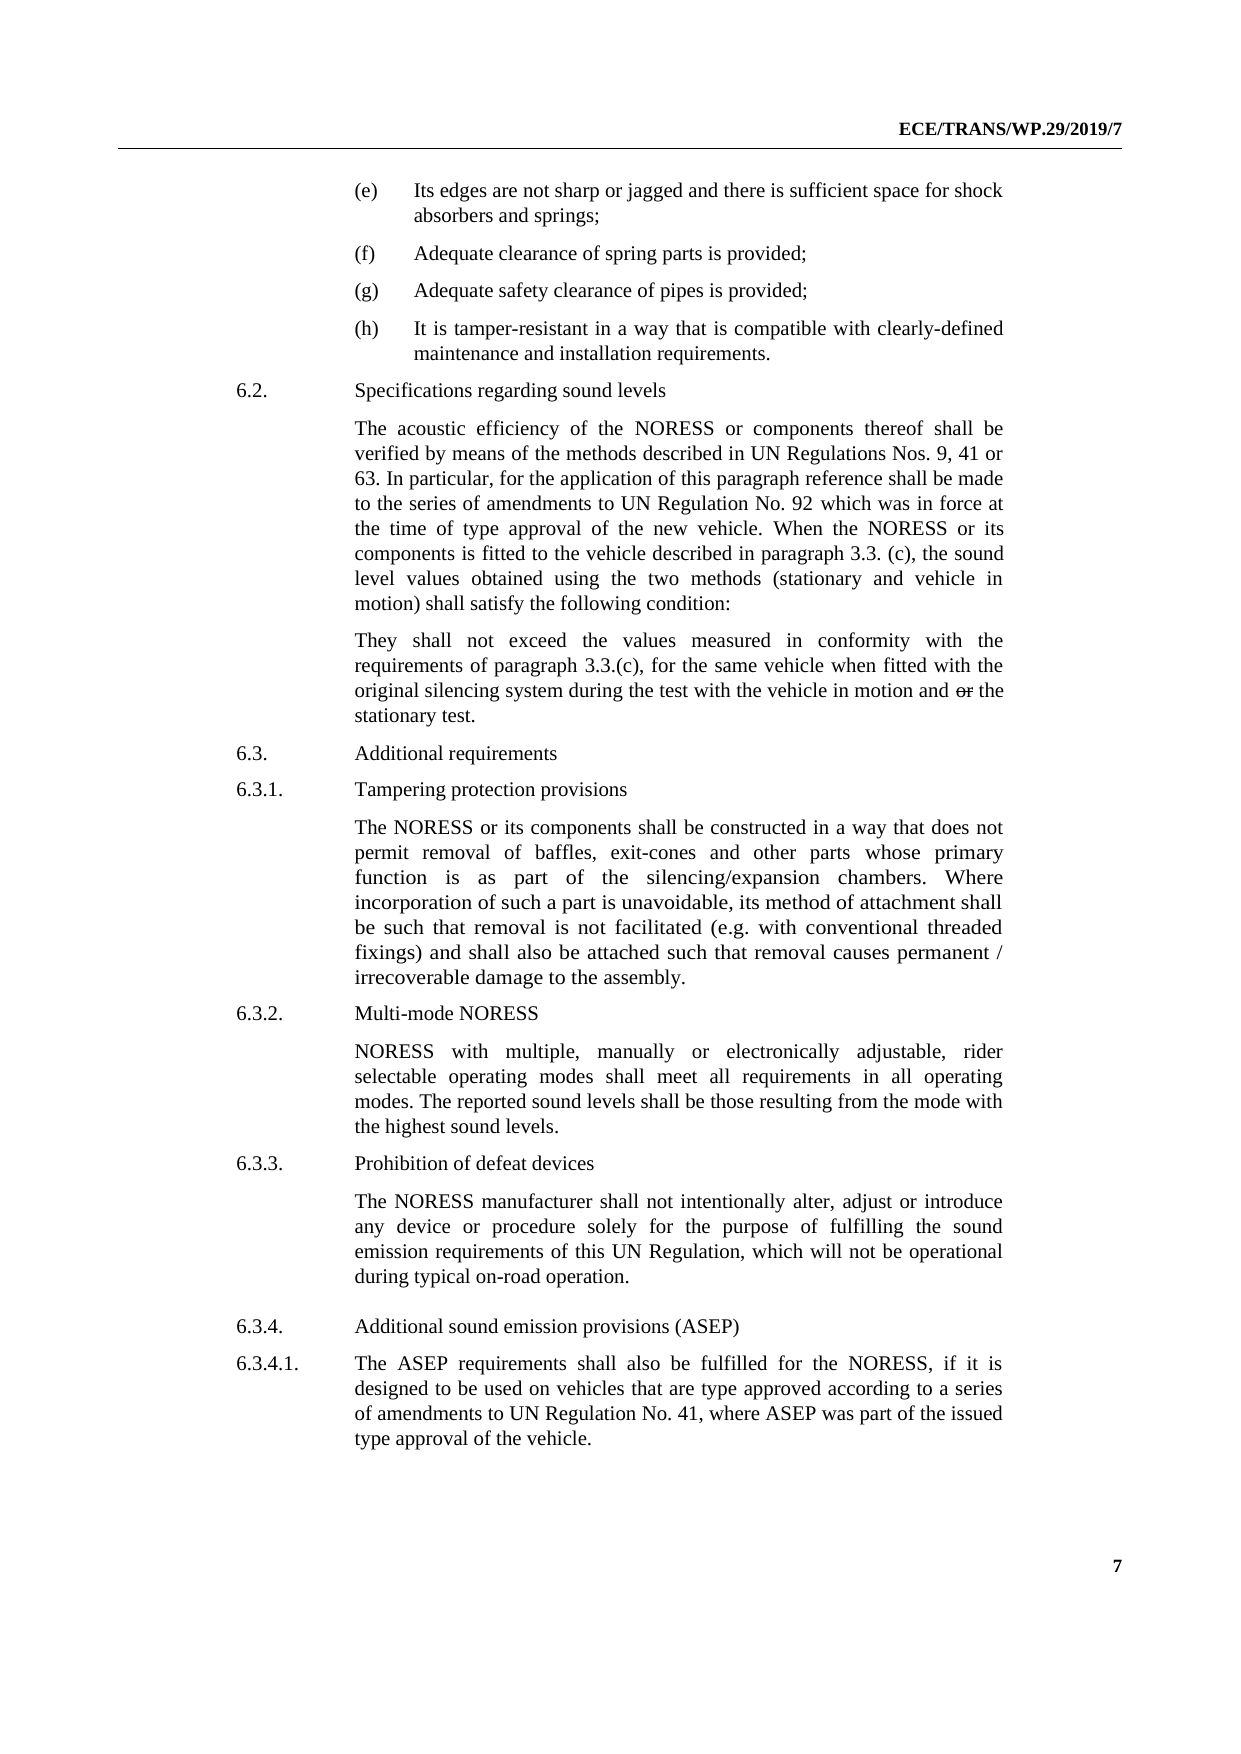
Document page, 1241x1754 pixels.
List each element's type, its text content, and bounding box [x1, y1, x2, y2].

text 6.2. Specifications regarding sound levels [236, 377, 1004, 402]
text The NORESS manufacturer shall not intentionally alter, adjust or introduce any device or procedure solely for the purpose of fulfilling the sound emission requirements of this UN Regulation, which will not be operational during typical on-road operation. [354, 1188, 1004, 1288]
text The acoustic efficiency of the NORESS or components thereof shall be verified by means of the methods described in UN Regulations Nos. 9, 41 or 63. In particular, for the application of this paragraph reference shall be made to the series of amendments to UN Regulation No. 92 which was in force at the time of type approval of the new vehicle. When the NORESS or its components is fitted to the vehicle described in paragraph 3.3. (c), the sound level values obtained using the two methods (stationary and vehicle in motion) shall satisfy the following condition: [295, 415, 1004, 615]
text (h) It is tamper-resistant in a way that is compatible with clearly-defined maintenance and installation requirements. [354, 315, 1004, 365]
text (g) Adequate safety clearance of pipes is provided; [354, 277, 1004, 302]
text (f) Adequate clearance of spring parts is provided; [354, 240, 1004, 265]
text They shall not exceed the values measured in conformity with the requirements of paragraph 3.3.(c), for the same vehicle when fitted with the original silencing system during the test with the vehicle in motion and or the stationary test. [295, 627, 1004, 727]
text 6.3.3. Prohibition of defeat devices [236, 1150, 1004, 1175]
text The NORESS or its components shall be constructed in a way that does not permit removal of baffles, exit-cones and other parts whose primary function is as part of the silencing/expansion chambers. Where incorporation of such a part is unavoidable, its method of attachment shall be such that removal is not facilitated (e.g. with conventional threaded fixings) and shall also be attached such that removal causes permanent / irrecoverable damage to the assembly. [354, 814, 1004, 989]
text 6.3. Additional requirements [236, 740, 1004, 765]
text 6.3.1. Tampering protection provisions [236, 777, 1004, 801]
text (e) Its edges are not sharp or jagged and there is sufficient space for shock absorbers and springs; [354, 177, 1004, 227]
text 6.3.2. Multi-mode NORESS [236, 1001, 1004, 1025]
text NORESS with multiple, manually or electronically adjustable, rider selectable operating modes shall meet all requirements in all operating modes. The reported sound levels shall be those resulting from the mode with the highest sound levels. [354, 1038, 1004, 1138]
text 6.3.4. Additional sound emission provisions (ASEP) [236, 1313, 1004, 1338]
text 6.3.4.1. The ASEP requirements shall also be fulfilled for the NORESS, if it is designed to be used on vehicles that are type approved according to a series of amendments to UN Regulation No. 41, where ASEP was part of the issued type approval of the vehicle. [236, 1350, 1004, 1450]
